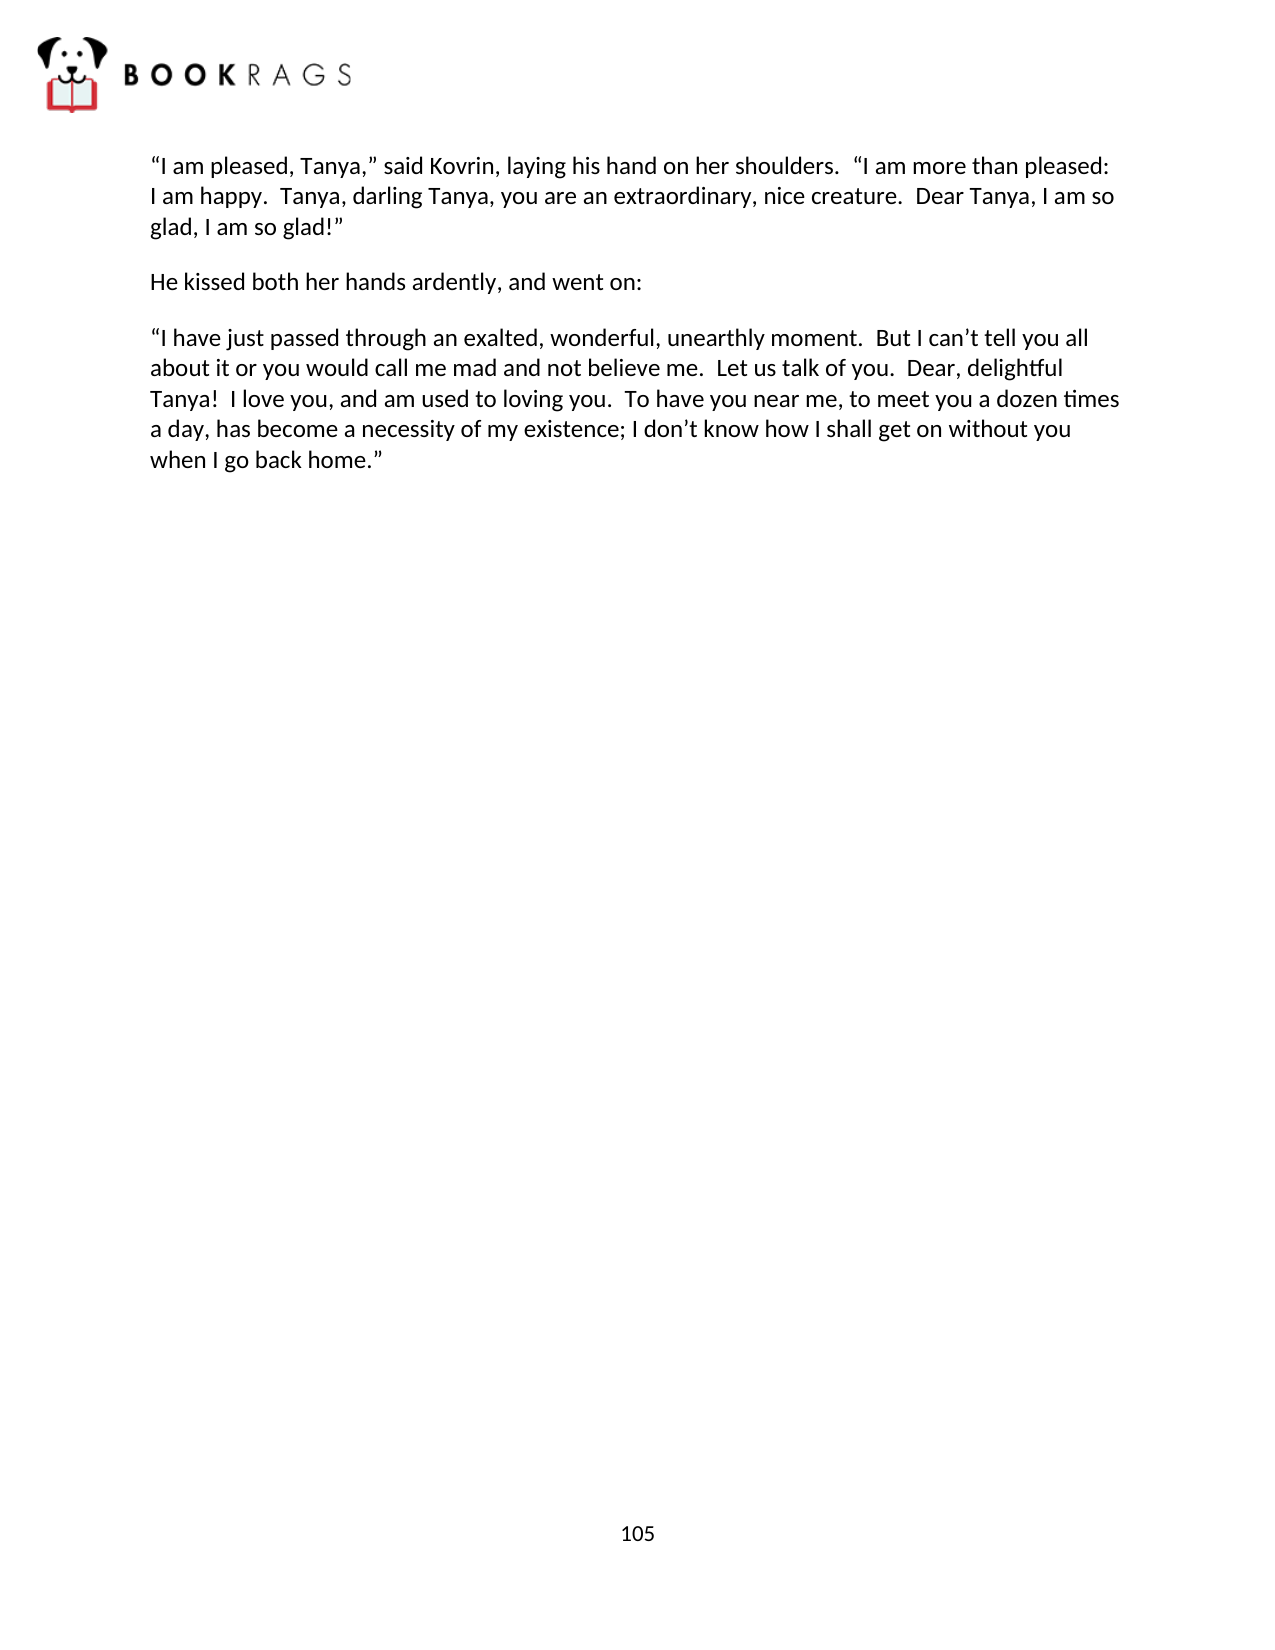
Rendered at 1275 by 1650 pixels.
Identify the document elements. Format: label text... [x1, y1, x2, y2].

picture [37, 37, 351, 113]
text “I have just passed through an exalted, wonderful, unearthly moment. But I can’t tell you all about it or you would call me mad and not believe me. Let us talk of you. Dear, delightful Tanya! I love you, and am used to loving you. To have you near me, to meet you a dozen times a day, has become a necessity of my existence; I don’t know how I shall get on without you when I go back home.” [150, 322, 1125, 475]
text He kissed both her hands ardently, and went on: [150, 267, 1125, 297]
text “I am pleased, Tanya,” said Kovrin, laying his hand on her shoulders. “I am more than pleased: I am happy. Tanya, darling Tanya, you are an extraordinary, nice creature. Dear Tanya, I am so glad, I am so glad!” [150, 150, 1125, 242]
